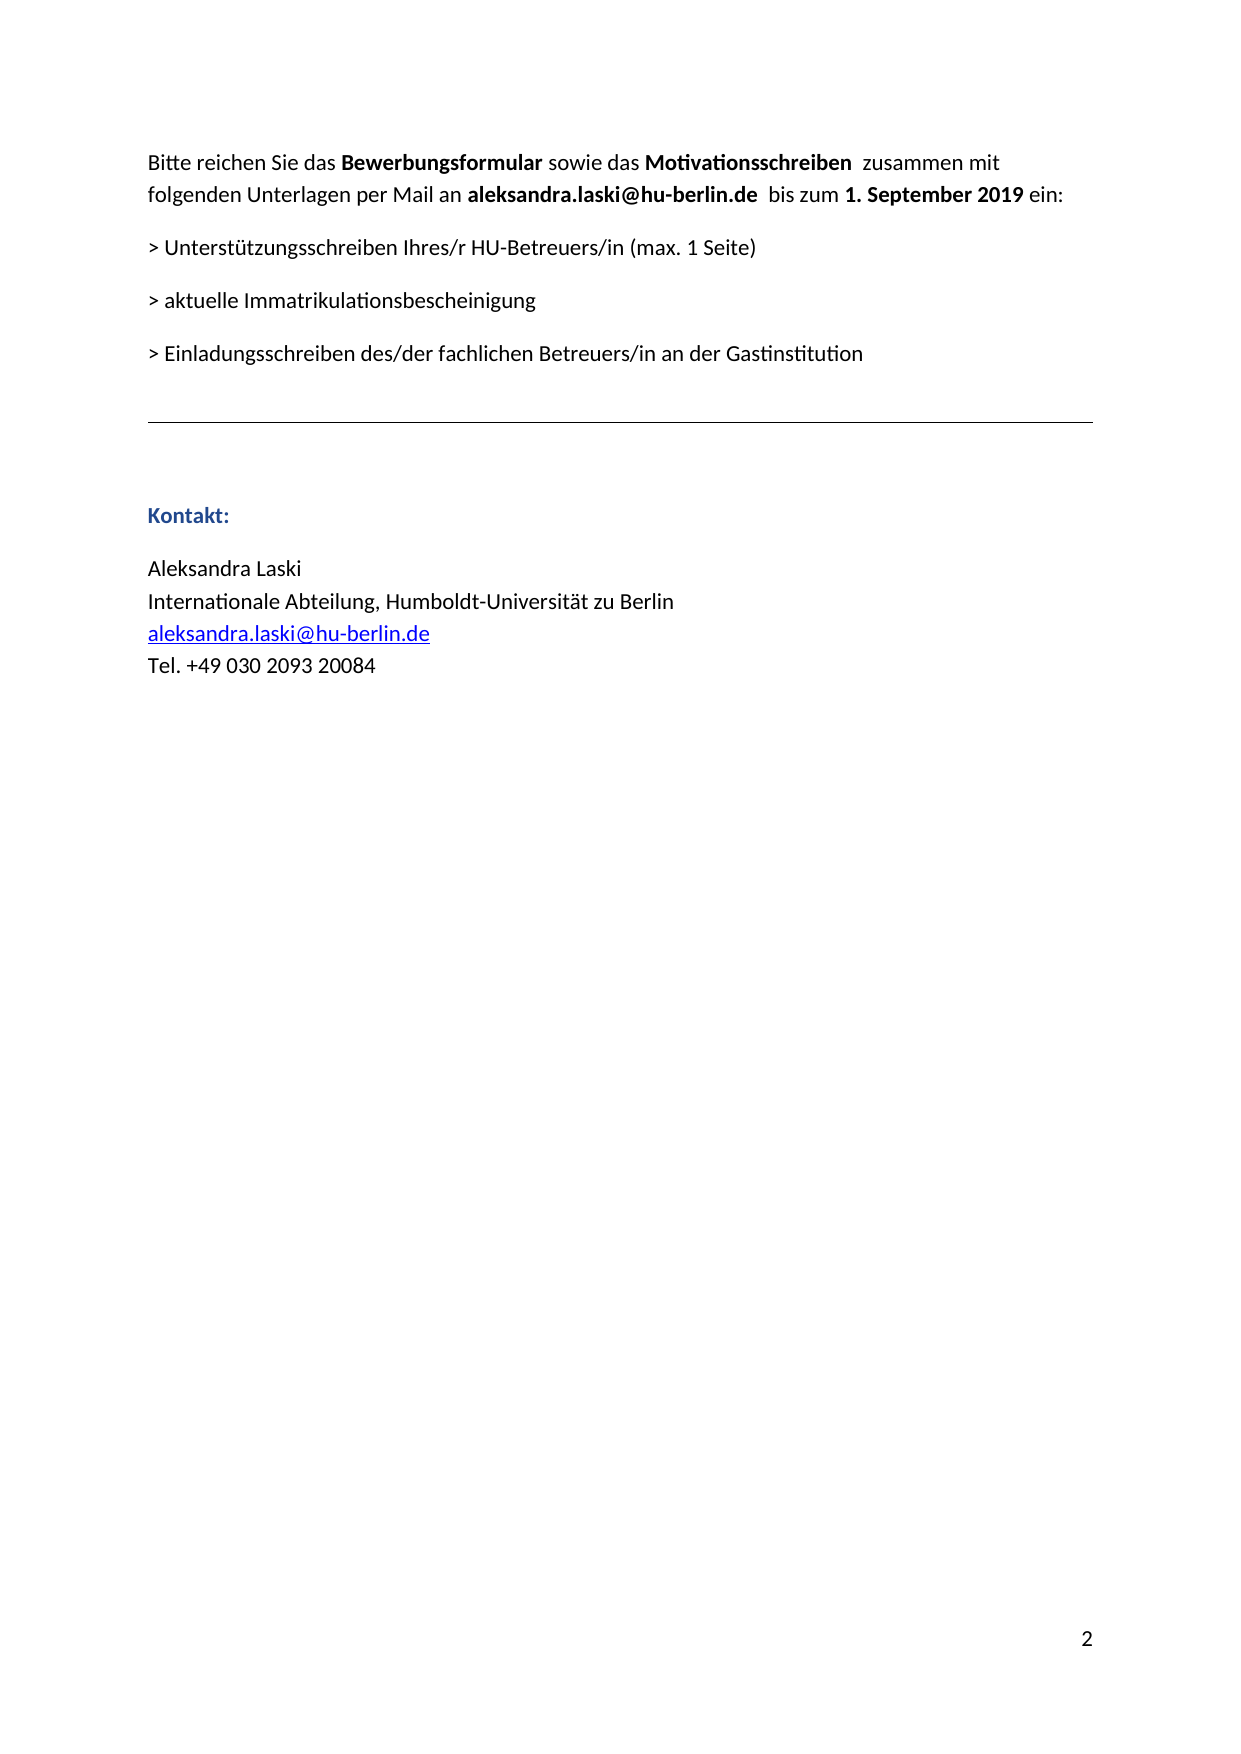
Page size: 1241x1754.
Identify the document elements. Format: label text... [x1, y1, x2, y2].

text > Einladungsschreiben des/der fachlichen Betreuers/in an der Gastinstitution [148, 339, 1093, 367]
text Bitte reichen Sie das Bewerbungsformular sowie das Motivationsschreiben zusammen mit folgenden Unterlagen per Mail an aleksandra.laski@hu-berlin.de bis zum 1. September 2019 ein: [148, 148, 1093, 208]
text > Unterstützungsschreiben Ihres/r HU-Betreuers/in (max. 1 Seite) [148, 233, 1093, 261]
text > aktuelle Immatrikulationsbescheinigung [148, 286, 1093, 314]
text Kontakt: [148, 502, 1093, 529]
text Aleksandra Laski Internationale Abteilung, Humboldt-Universität zu Berlin aleksandra.laski@hu-berlin.de Tel. +49 030 2093 20084 [148, 554, 1093, 679]
